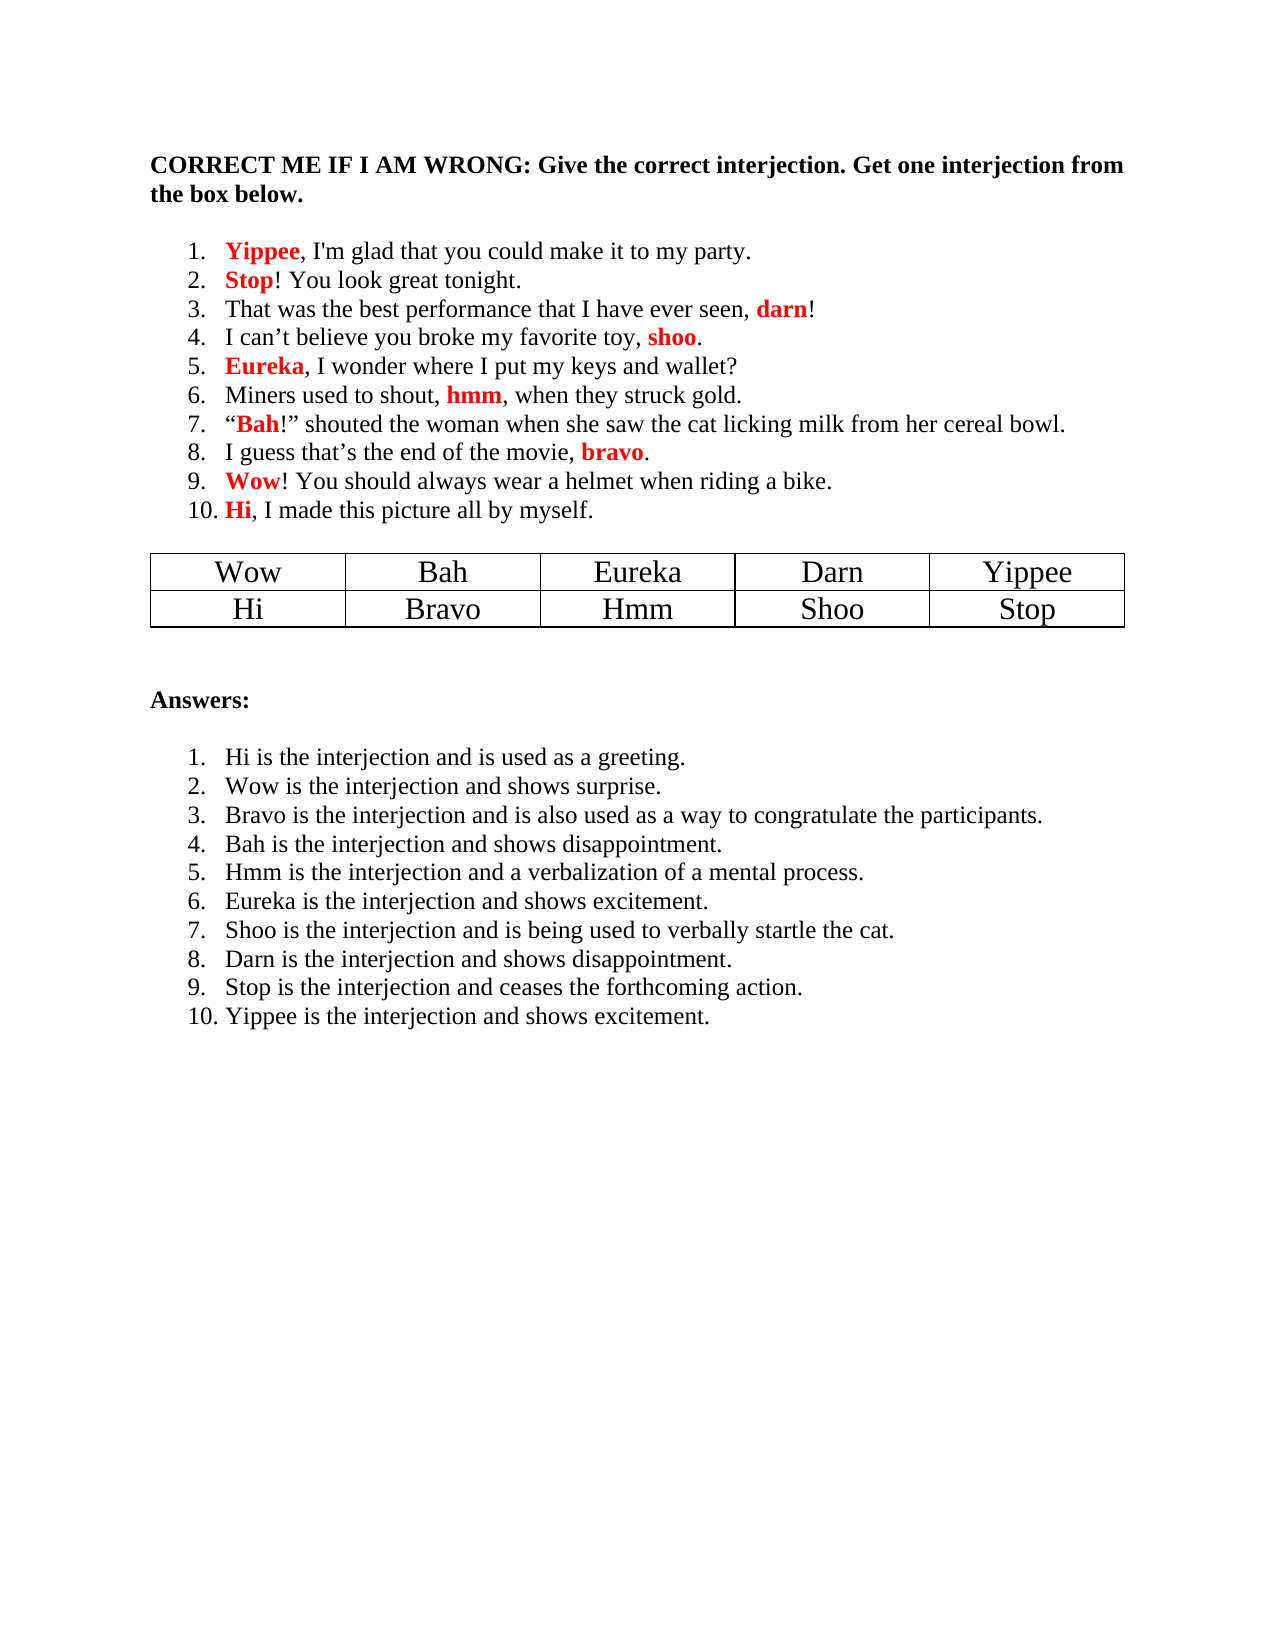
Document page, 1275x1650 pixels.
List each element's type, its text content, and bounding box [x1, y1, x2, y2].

list Hmm is the interjection and a verbalization of a mental process. [187, 857, 1125, 886]
table_header Bah [346, 554, 540, 589]
list Hi, I made this picture all by myself. [187, 495, 1125, 524]
text Answers: [150, 685, 1125, 714]
table_header Wow [151, 554, 345, 589]
list I guess that’s the end of the movie, bravo. [187, 437, 1125, 466]
list Wow is the interjection and shows surprise. [187, 771, 1125, 800]
list Bravo is the interjection and is also used as a way to congratulate the participants. [187, 800, 1125, 829]
list Shoo is the interjection and is being used to verbally startle the cat. [187, 915, 1125, 944]
list Yippee, I'm glad that you could make it to my party. [187, 236, 1125, 265]
list That was the best performance that I have ever seen, darn! [187, 294, 1125, 322]
list Wow! You should always wear a helmet when riding a bike. [187, 466, 1125, 495]
table_cell Bravo [346, 591, 540, 626]
list I can’t believe you broke my favorite toy, shoo. [187, 322, 1125, 351]
table_header Darn [736, 554, 929, 589]
table_cell Shoo [736, 591, 929, 626]
list Yippee is the interjection and shows excitement. [187, 1001, 1125, 1030]
text CORRECT ME IF I AM WRONG: Give the correct interjection. Get one interjection from the box below. [150, 150, 1125, 207]
list Darn is the interjection and shows disappointment. [187, 944, 1125, 972]
list Hi is the interjection and is used as a greeting. [187, 742, 1125, 771]
list Bah is the interjection and shows disappointment. [187, 829, 1125, 857]
list Stop! You look great tonight. [187, 265, 1125, 294]
list Stop is the interjection and ceases the forthcoming action. [187, 972, 1125, 1001]
table_cell Hmm [541, 591, 734, 626]
list “Bah!” shouted the woman when she saw the cat licking milk from her cereal bowl. [187, 409, 1125, 437]
table_header Eureka [541, 554, 734, 589]
table_header Yippee [930, 554, 1124, 589]
table_cell Hi [151, 591, 345, 626]
table_cell Stop [930, 591, 1124, 626]
list Eureka is the interjection and shows excitement. [187, 886, 1125, 915]
list Eureka, I wonder where I put my keys and wallet? [187, 351, 1125, 380]
list Miners used to shout, hmm, when they struck gold. [187, 380, 1125, 409]
